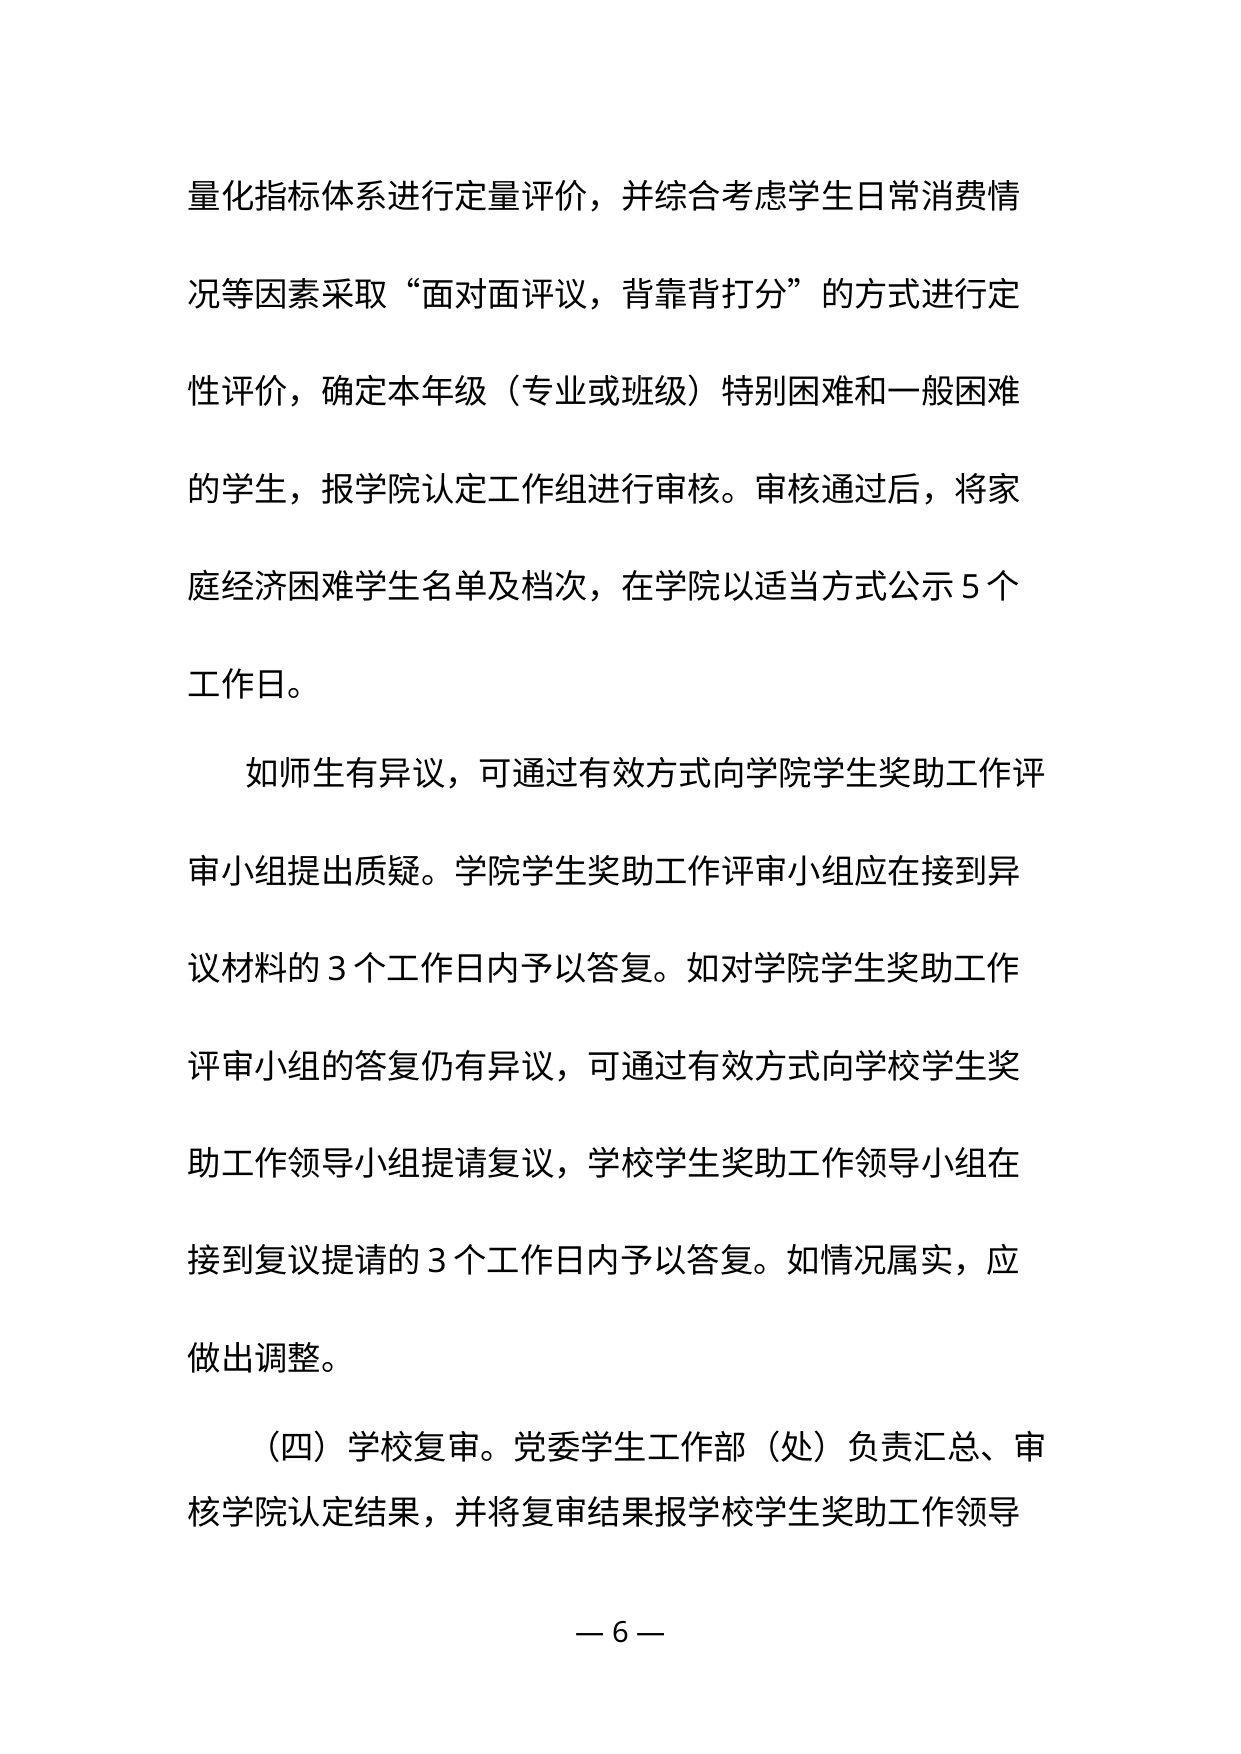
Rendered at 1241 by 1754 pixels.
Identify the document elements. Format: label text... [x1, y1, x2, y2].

text 如师生有异议，可通过有效方式向学院学生奖助工作评审小组提出质疑。学院学生奖助工作评审小组应在接到异议材料的3个工作日内予以答复。如对学院学生奖助工作评审小组的答复仍有异议，可通过有效方式向学校学生奖助工作领导小组提请复议，学校学生奖助工作领导小组在接到复议提请的3个工作日内予以答复。如情况属实，应做出调整。 [187, 738, 1053, 1388]
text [187, 162, 1053, 714]
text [187, 1413, 1053, 1543]
